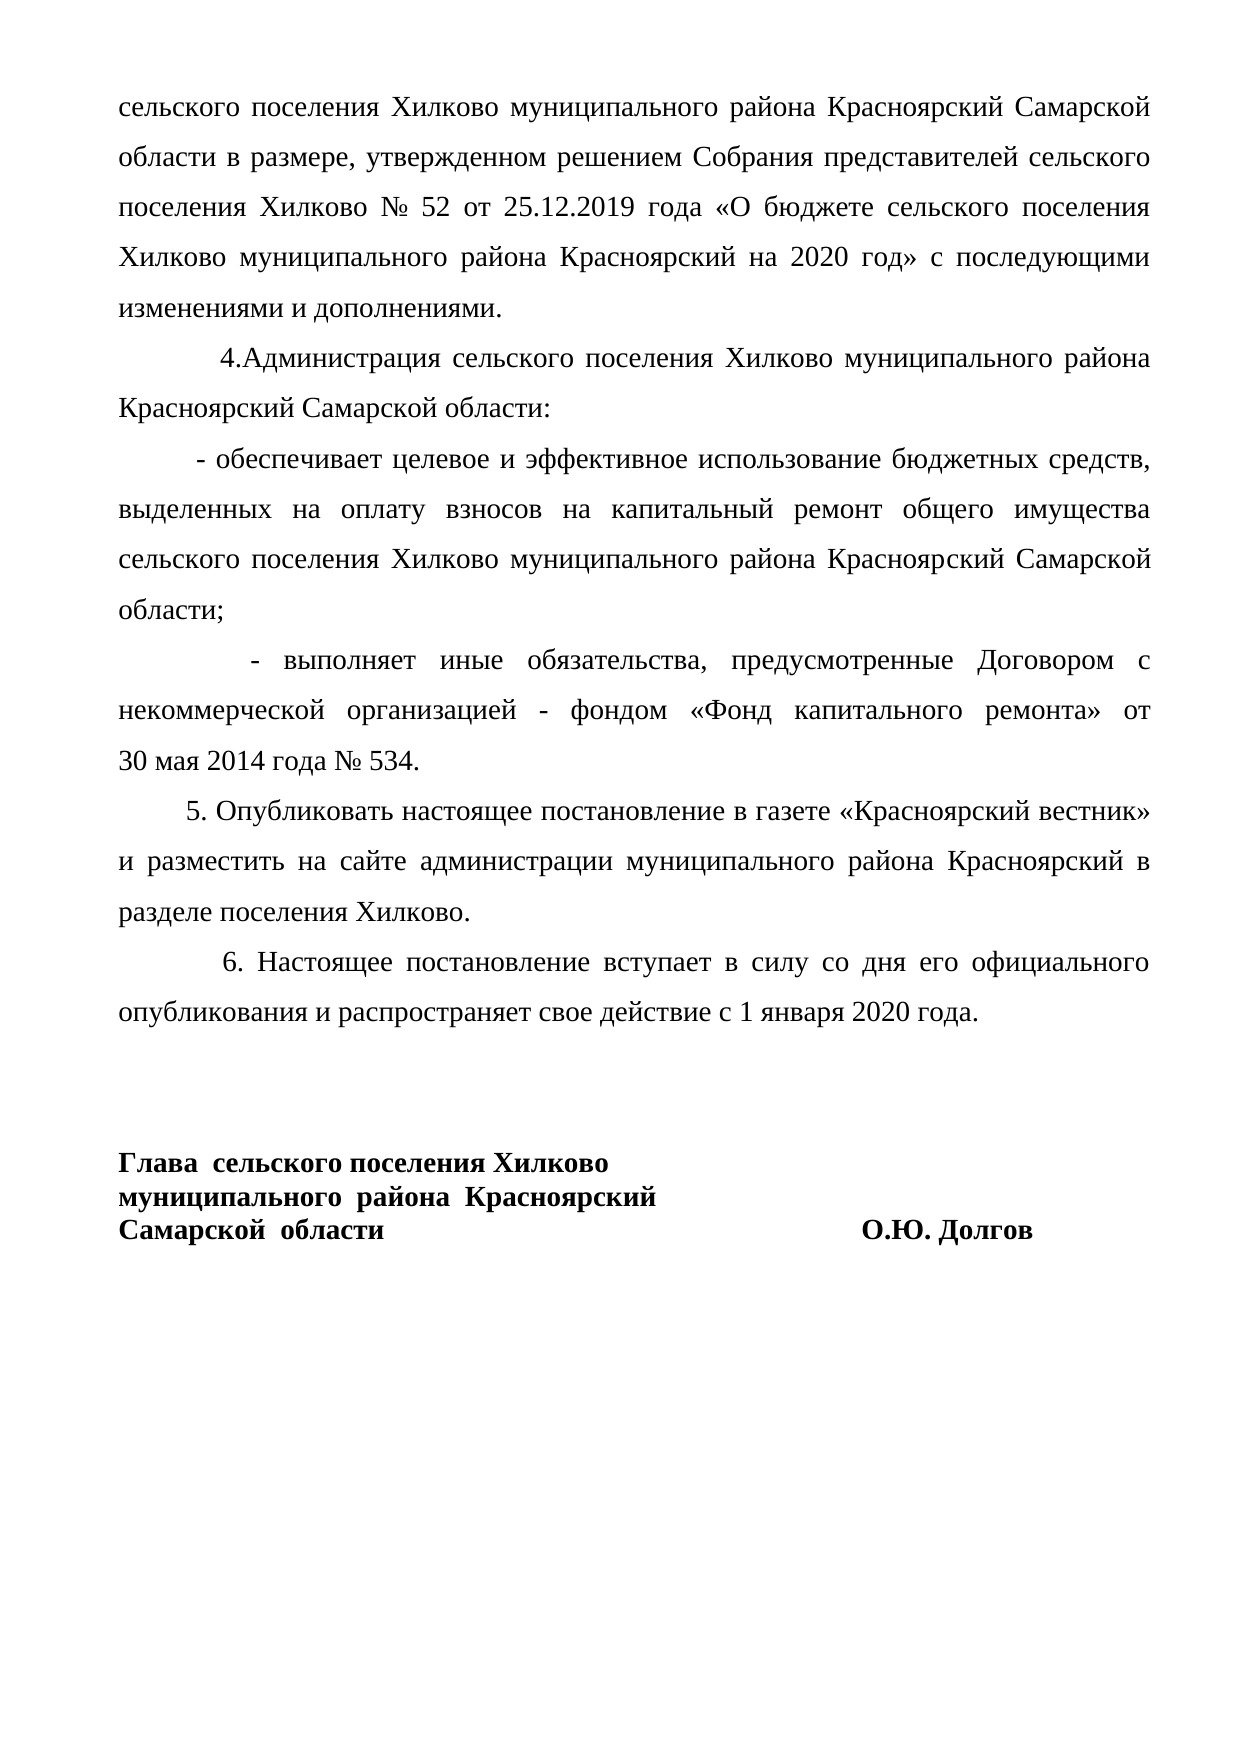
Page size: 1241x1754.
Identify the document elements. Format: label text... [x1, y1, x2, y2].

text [118, 89, 1152, 323]
text - выполняет иные обязательства, предусмотренные Договором с некоммерческой организацией - фондом «Фонд капитального ремонта» от 30 мая 2014 года № 534. [118, 642, 1152, 776]
text 5. Опубликовать настоящее постановление в газете «Красноярский вестник» и разместить на сайте администрации муниципального района Красноярский в разделе поселения Хилково. [118, 793, 1152, 927]
text муниципального района Красноярский [118, 1179, 1152, 1212]
text 6. Настоящее постановление вступает в силу со дня его официального опубликования и распространяет свое действие с 1 января 2020 года. [118, 944, 1152, 1028]
text 4.Администрация сельского поселения Хилково муниципального района Красноярский Самарской области: [118, 340, 1152, 424]
text - обеспечивает целевое и эффективное использование бюджетных средств, выделенных на оплату взносов на капитальный ремонт общего имущества сельского поселения Хилково муниципального района Красноярский Самарской области; [118, 441, 1152, 625]
text Самарской области О.Ю. Долгов [118, 1212, 1152, 1246]
text Глава сельского поселения Хилково [118, 1145, 1152, 1179]
